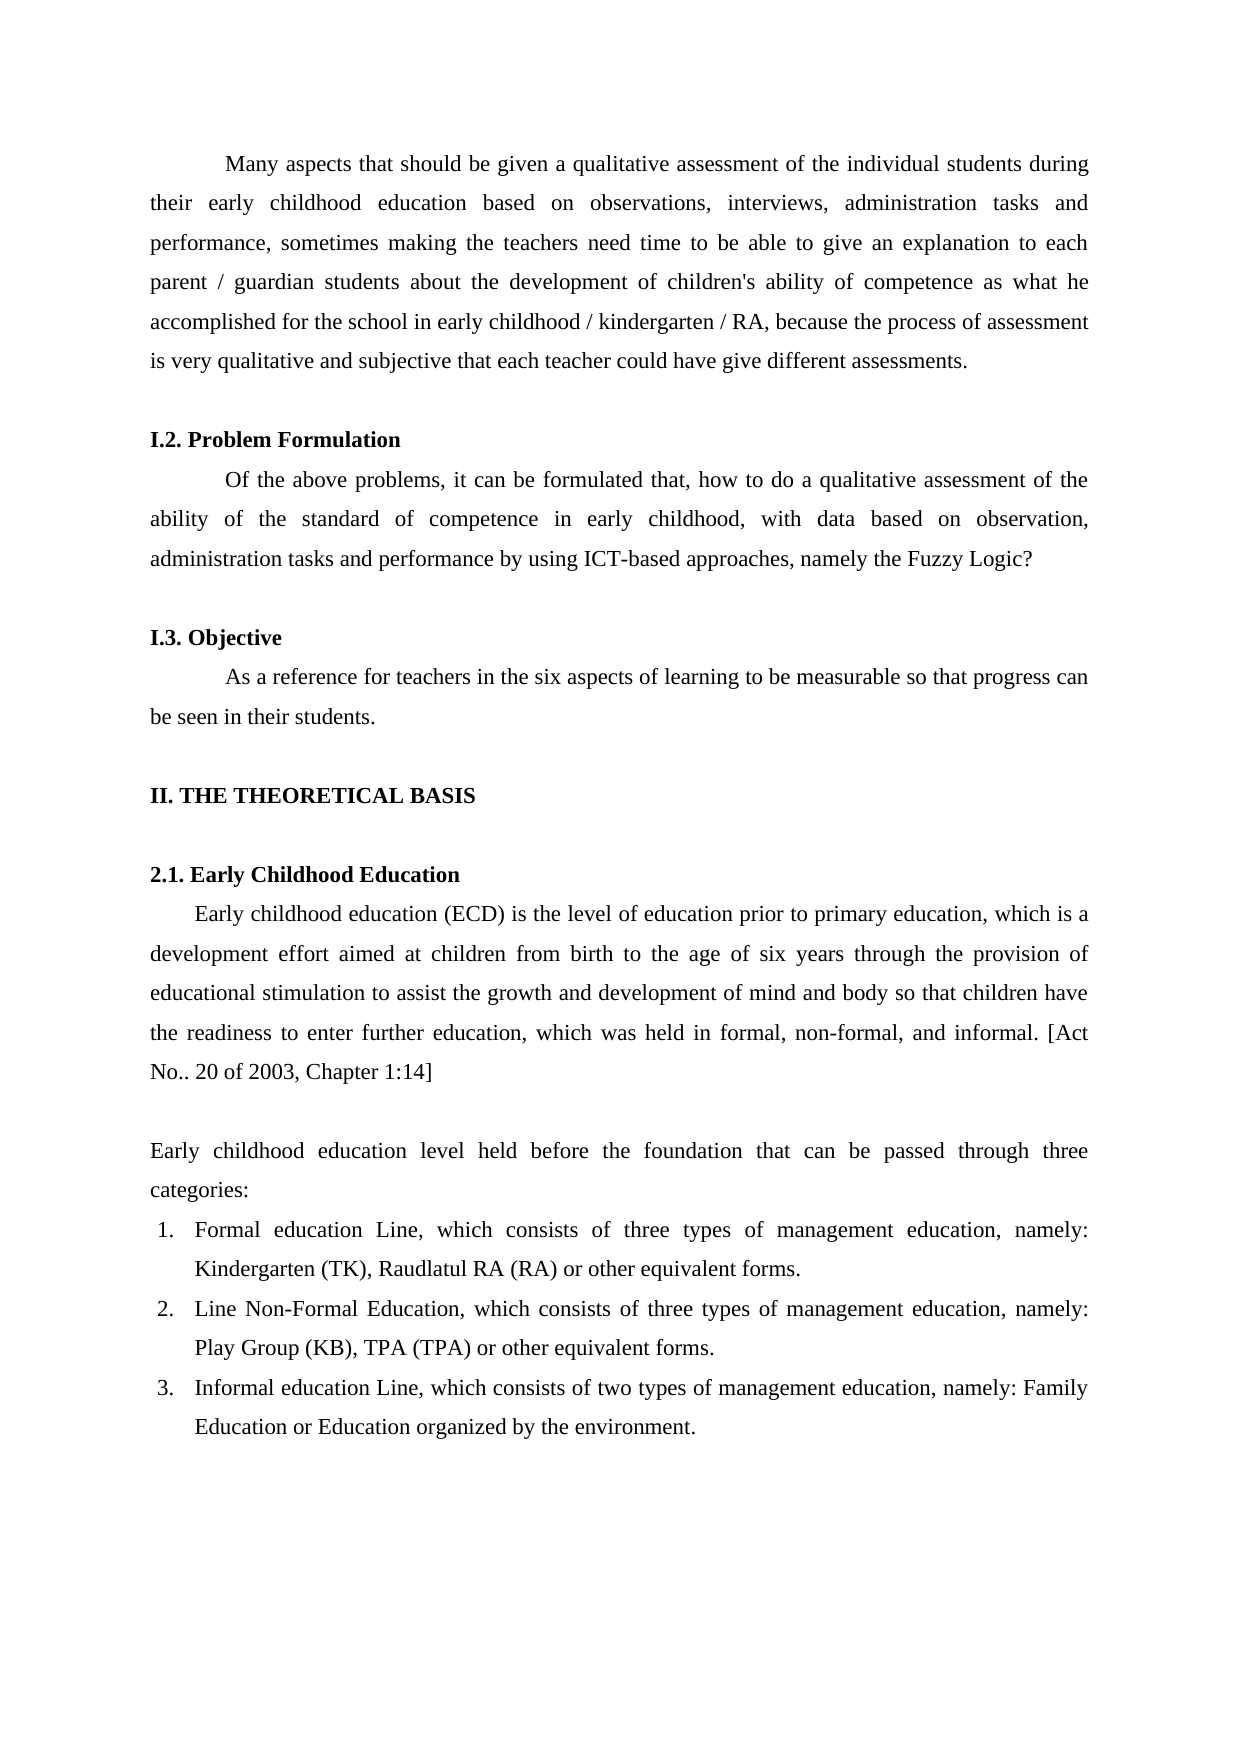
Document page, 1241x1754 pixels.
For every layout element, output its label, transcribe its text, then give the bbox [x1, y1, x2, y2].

text 2.1. Early Childhood Education [150, 861, 1090, 887]
text As a reference for teachers in the six aspects of learning to be measurable so that progress can be seen in their students. [150, 663, 1090, 729]
text Early childhood education (ECD) is the level of education prior to primary education, which is a development effort aimed at children from birth to the age of six years through the provision of educational stimulation to assist the growth and development of mind and body so that children have the readiness to enter further education, which was held in formal, non-formal, and informal. [Act No.. 20 of 2003, Chapter 1:14] [150, 900, 1090, 1084]
list Formal education Line, which consists of three types of management education, namely: Kindergarten (TK), Raudlatul RA (RA) or other equivalent forms. [157, 1216, 1090, 1282]
text Early childhood education level held before the foundation that can be passed through three categories: [150, 1137, 1090, 1203]
text Many aspects that should be given a qualitative assessment of the individual students during their early childhood education based on observations, interviews, administration tasks and performance, sometimes making the teachers need time to be able to give an explanation to each parent / guardian students about the development of children's ability of competence as what he accomplished for the school in early childhood / kindergarten / RA, because the process of assessment is very qualitative and subjective that each teacher could have give different assessments. [150, 150, 1090, 374]
list Informal education Line, which consists of two types of management education, namely: Family Education or Education organized by the environment. [157, 1374, 1090, 1440]
list Line Non-Formal Education, which consists of three types of management education, namely: Play Group (KB), TPA (TPA) or other equivalent forms. [157, 1295, 1090, 1361]
text Of the above problems, it can be formulated that, how to do a qualitative assessment of the ability of the standard of competence in early childhood, with data based on observation, administration tasks and performance by using ICT-based approaches, namely the Fuzzy Logic? [150, 466, 1090, 571]
text I.3. Objective [150, 624, 1090, 650]
text II. THE THEORETICAL BASIS [150, 782, 1090, 808]
text I.2. Problem Formulation [150, 426, 1090, 453]
